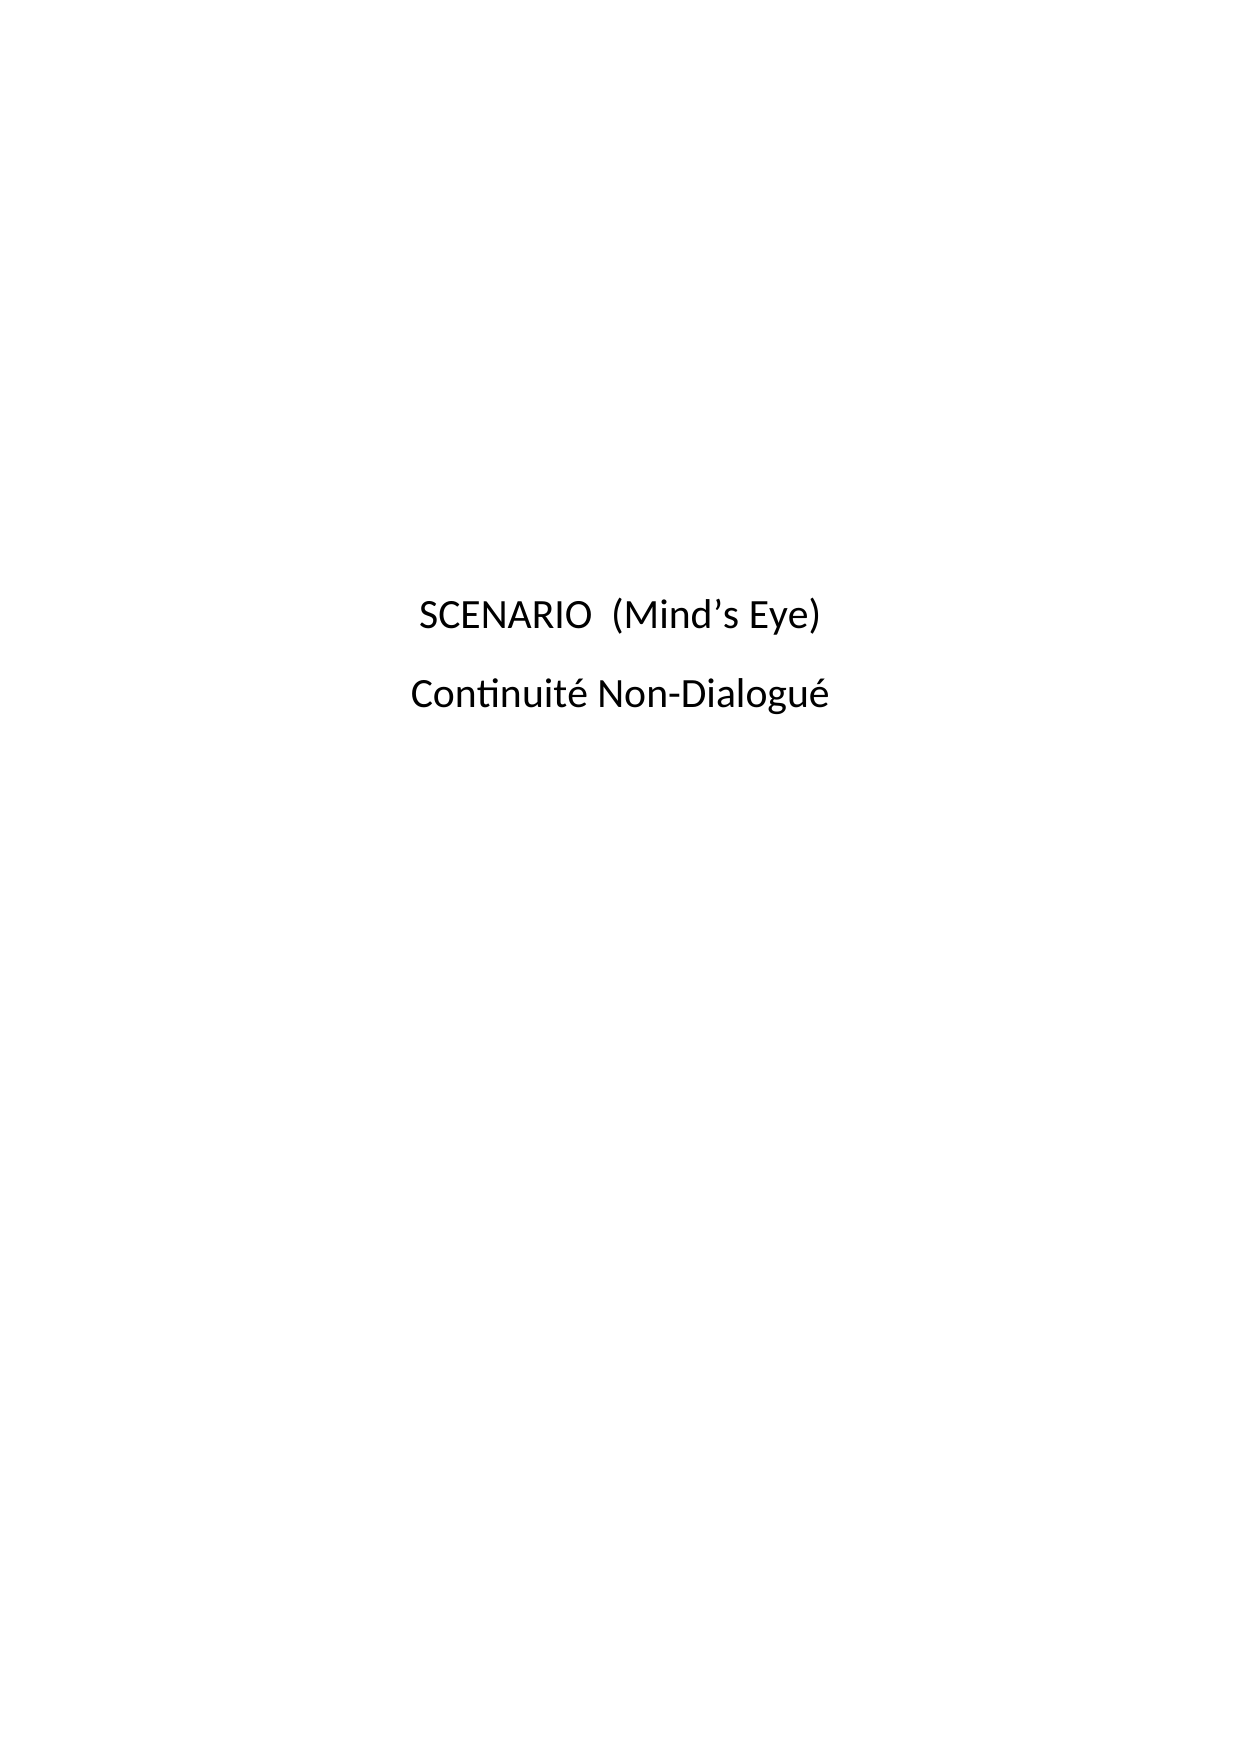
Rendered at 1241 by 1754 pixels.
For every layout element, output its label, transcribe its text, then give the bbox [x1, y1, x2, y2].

text Continuité Non-Dialogué [148, 667, 1093, 718]
text SCENARIO (Mind’s Eye) [148, 588, 1093, 639]
